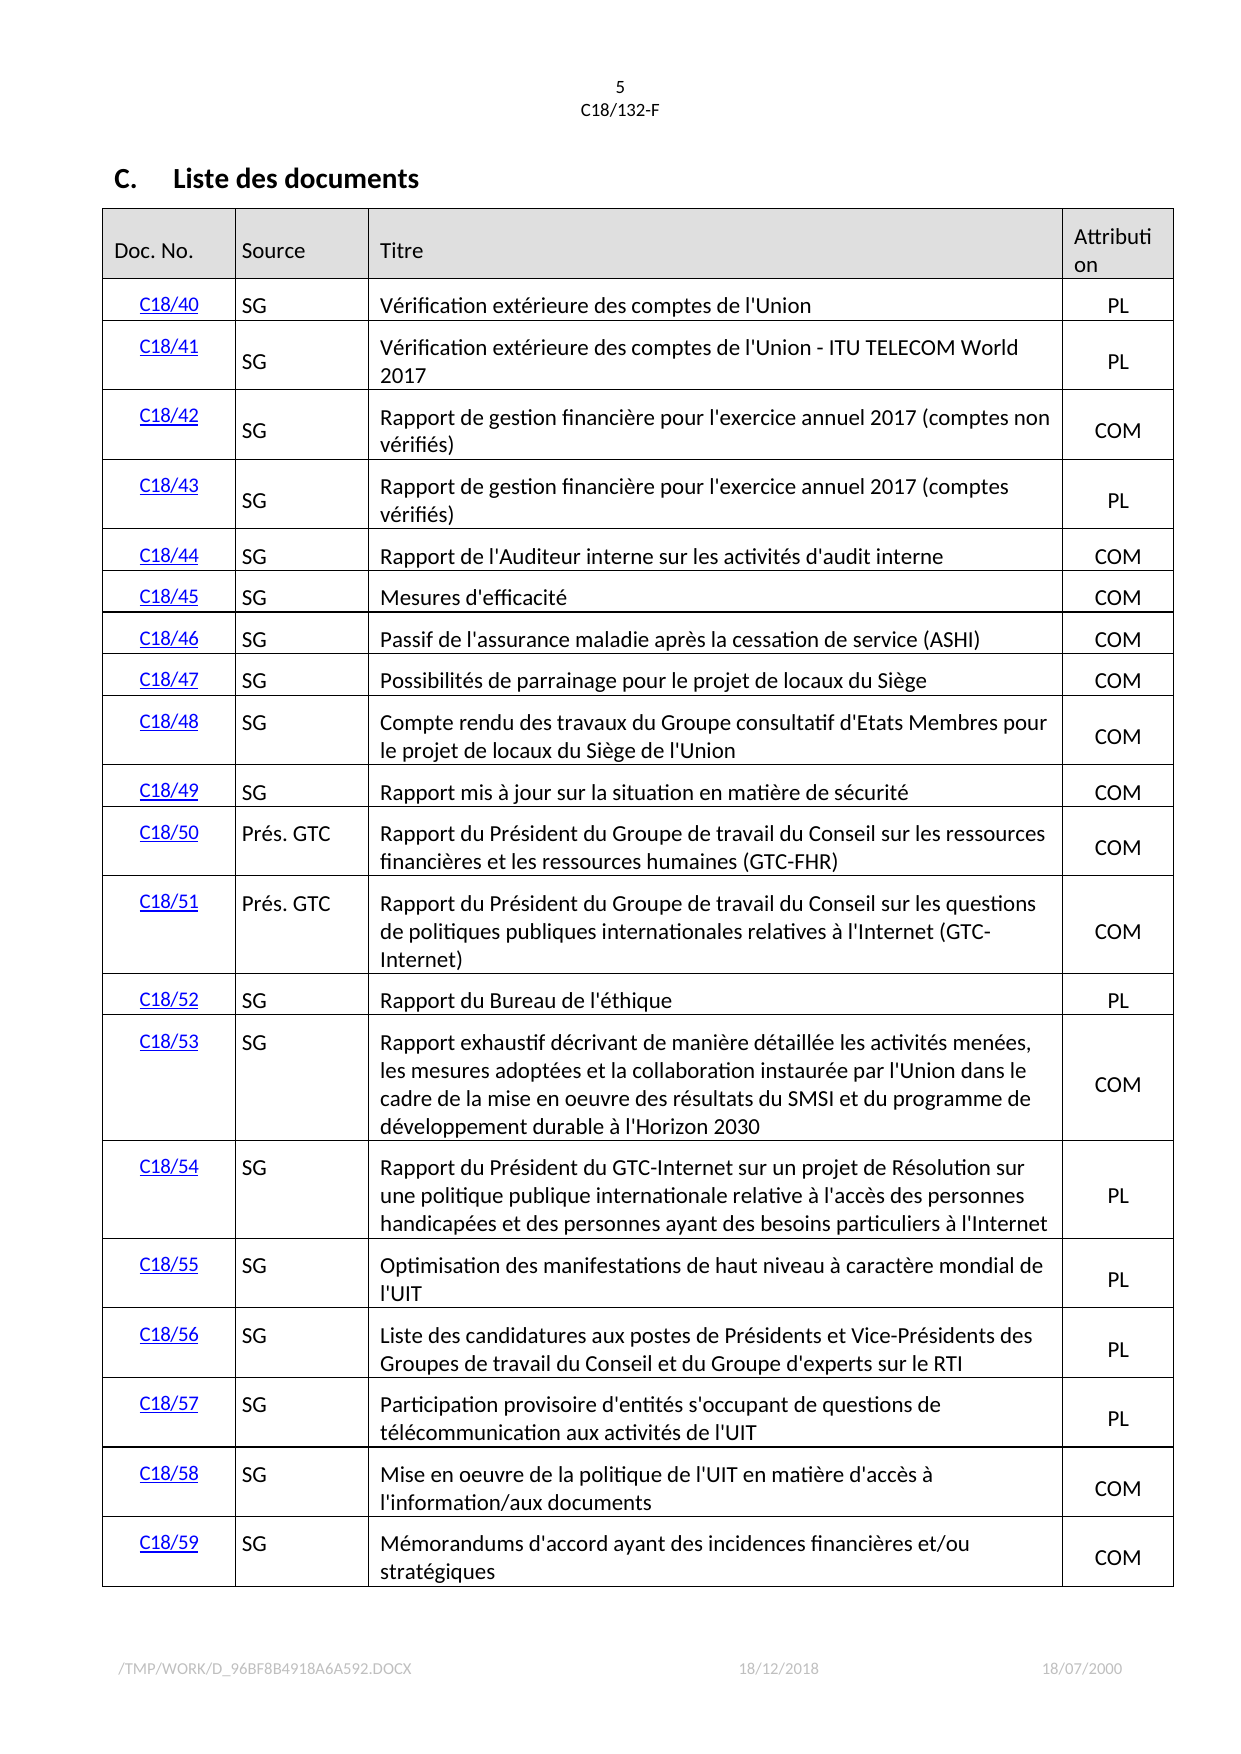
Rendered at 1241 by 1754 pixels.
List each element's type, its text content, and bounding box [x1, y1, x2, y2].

table_cell COM [1063, 1448, 1173, 1516]
table_cell COM [1063, 1015, 1173, 1140]
table_cell Vérification extérieure des comptes de l'Union - ITU TELECOM World 2017 [369, 321, 1062, 389]
table_cell Participation provisoire d'entités s'occupant de questions de télécommunication aux activités de l'UIT [369, 1378, 1062, 1446]
table_cell C18/55 [103, 1239, 235, 1307]
table_cell C18/50 [103, 807, 235, 875]
table_cell PL [1063, 321, 1173, 389]
table_cell C18/46 [103, 613, 235, 653]
table_cell SG [236, 1448, 368, 1516]
table_cell Rapport de gestion financière pour l'exercice annuel 2017 (comptes vérifiés) [369, 460, 1062, 528]
table_cell COM [1063, 571, 1173, 611]
table_cell Compte rendu des travaux du Groupe consultatif d'Etats Membres pour le projet de locaux du Siège de l'Union [369, 696, 1062, 764]
table_cell C18/57 [103, 1378, 235, 1446]
table_cell COM [1063, 1517, 1173, 1586]
table_cell Mise en oeuvre de la politique de l'UIT en matière d'accès à l'information/aux documents [369, 1448, 1062, 1516]
table_cell SG [236, 390, 368, 459]
table_cell SG [236, 613, 368, 653]
table_cell PL [1063, 279, 1173, 319]
table_cell Doc. No. [103, 209, 235, 278]
table_cell C18/41 [103, 321, 235, 389]
table_cell PL [1063, 1378, 1173, 1446]
table_cell C18/44 [103, 529, 235, 570]
table_cell SG [236, 765, 368, 806]
table_cell PL [1063, 1308, 1173, 1377]
table_cell Rapport du Président du GTC-Internet sur un projet de Résolution sur une politique publique internationale relative à l'accès des personnes handicapées et des personnes ayant des besoins particuliers à l'Internet [369, 1141, 1062, 1238]
table_cell SG [236, 1378, 368, 1446]
table_cell C18/56 [103, 1308, 235, 1377]
table_cell Mesures d'efficacité [369, 571, 1062, 611]
table_cell COM [1063, 765, 1173, 806]
table_cell COM [1063, 876, 1173, 973]
table_cell SG [236, 1141, 368, 1238]
table_cell COM [1063, 529, 1173, 570]
table_cell Possibilités de parrainage pour le projet de locaux du Siège [369, 654, 1062, 694]
table_cell SG [236, 460, 368, 528]
table_cell C18/54 [103, 1141, 235, 1238]
table_cell COM [1063, 807, 1173, 875]
table_cell Liste des candidatures aux postes de Présidents et Vice-Présidents des Groupes de travail du Conseil et du Groupe d'experts sur le RTI [369, 1308, 1062, 1377]
table_cell PL [1063, 974, 1173, 1014]
table_cell Optimisation des manifestations de haut niveau à caractère mondial de l'UIT [369, 1239, 1062, 1307]
table_cell Rapport de l'Auditeur interne sur les activités d'audit interne [369, 529, 1062, 570]
table_cell COM [1063, 613, 1173, 653]
table_cell C18/47 [103, 654, 235, 694]
table_cell Rapport mis à jour sur la situation en matière de sécurité [369, 765, 1062, 806]
table_cell COM [1063, 654, 1173, 694]
table_cell Rapport exhaustif décrivant de manière détaillée les activités menées, les mesures adoptées et la collaboration instaurée par l'Union dans le cadre de la mise en oeuvre des résultats du SMSI et du programme de développement durable à l'Horizon 2030 [369, 1015, 1062, 1140]
table_cell Prés. GTC [236, 876, 368, 973]
table_cell SG [236, 974, 368, 1014]
table_cell Rapport du Président du Groupe de travail du Conseil sur les ressources financières et les ressources humaines (GTC-FHR) [369, 807, 1062, 875]
table_cell C18/43 [103, 460, 235, 528]
table_cell C18/40 [103, 279, 235, 319]
table_cell C18/45 [103, 571, 235, 611]
table_cell SG [236, 654, 368, 694]
table_cell SG [236, 321, 368, 389]
table_cell SG [236, 571, 368, 611]
table_cell C18/42 [103, 390, 235, 459]
table_cell Passif de l'assurance maladie après la cessation de service (ASHI) [369, 613, 1062, 653]
table_cell SG [236, 279, 368, 319]
table_cell C18/48 [103, 696, 235, 764]
table_cell PL [1063, 1141, 1173, 1238]
table_cell Titre [369, 209, 1062, 278]
table_cell C18/51 [103, 876, 235, 973]
table_cell Rapport de gestion financière pour l'exercice annuel 2017 (comptes non vérifiés) [369, 390, 1062, 459]
table_cell SG [236, 1517, 368, 1586]
table_cell C18/58 [103, 1448, 235, 1516]
table_cell SG [236, 1015, 368, 1140]
table_cell Rapport du Président du Groupe de travail du Conseil sur les questions de politiques publiques internationales relatives à l'Internet (GTC-Internet) [369, 876, 1062, 973]
table_header C. Liste des documents [103, 148, 1173, 208]
table_cell Source [236, 209, 368, 278]
table_cell COM [1063, 390, 1173, 459]
table_cell C18/52 [103, 974, 235, 1014]
table_cell COM [1063, 696, 1173, 764]
table_cell PL [1063, 1239, 1173, 1307]
table_cell C18/49 [103, 765, 235, 806]
table_cell SG [236, 1308, 368, 1377]
table_cell Attribution [1063, 209, 1173, 278]
table_cell Mémorandums d'accord ayant des incidences financières et/ou stratégiques [369, 1517, 1062, 1586]
table_cell Rapport du Bureau de l'éthique [369, 974, 1062, 1014]
table_cell SG [236, 529, 368, 570]
table_cell C18/53 [103, 1015, 235, 1140]
table_cell PL [1063, 460, 1173, 528]
table_cell SG [236, 1239, 368, 1307]
table_cell SG [236, 696, 368, 764]
table_cell Vérification extérieure des comptes de l'Union [369, 279, 1062, 319]
table_cell C18/59 [103, 1517, 235, 1586]
table_cell Prés. GTC [236, 807, 368, 875]
